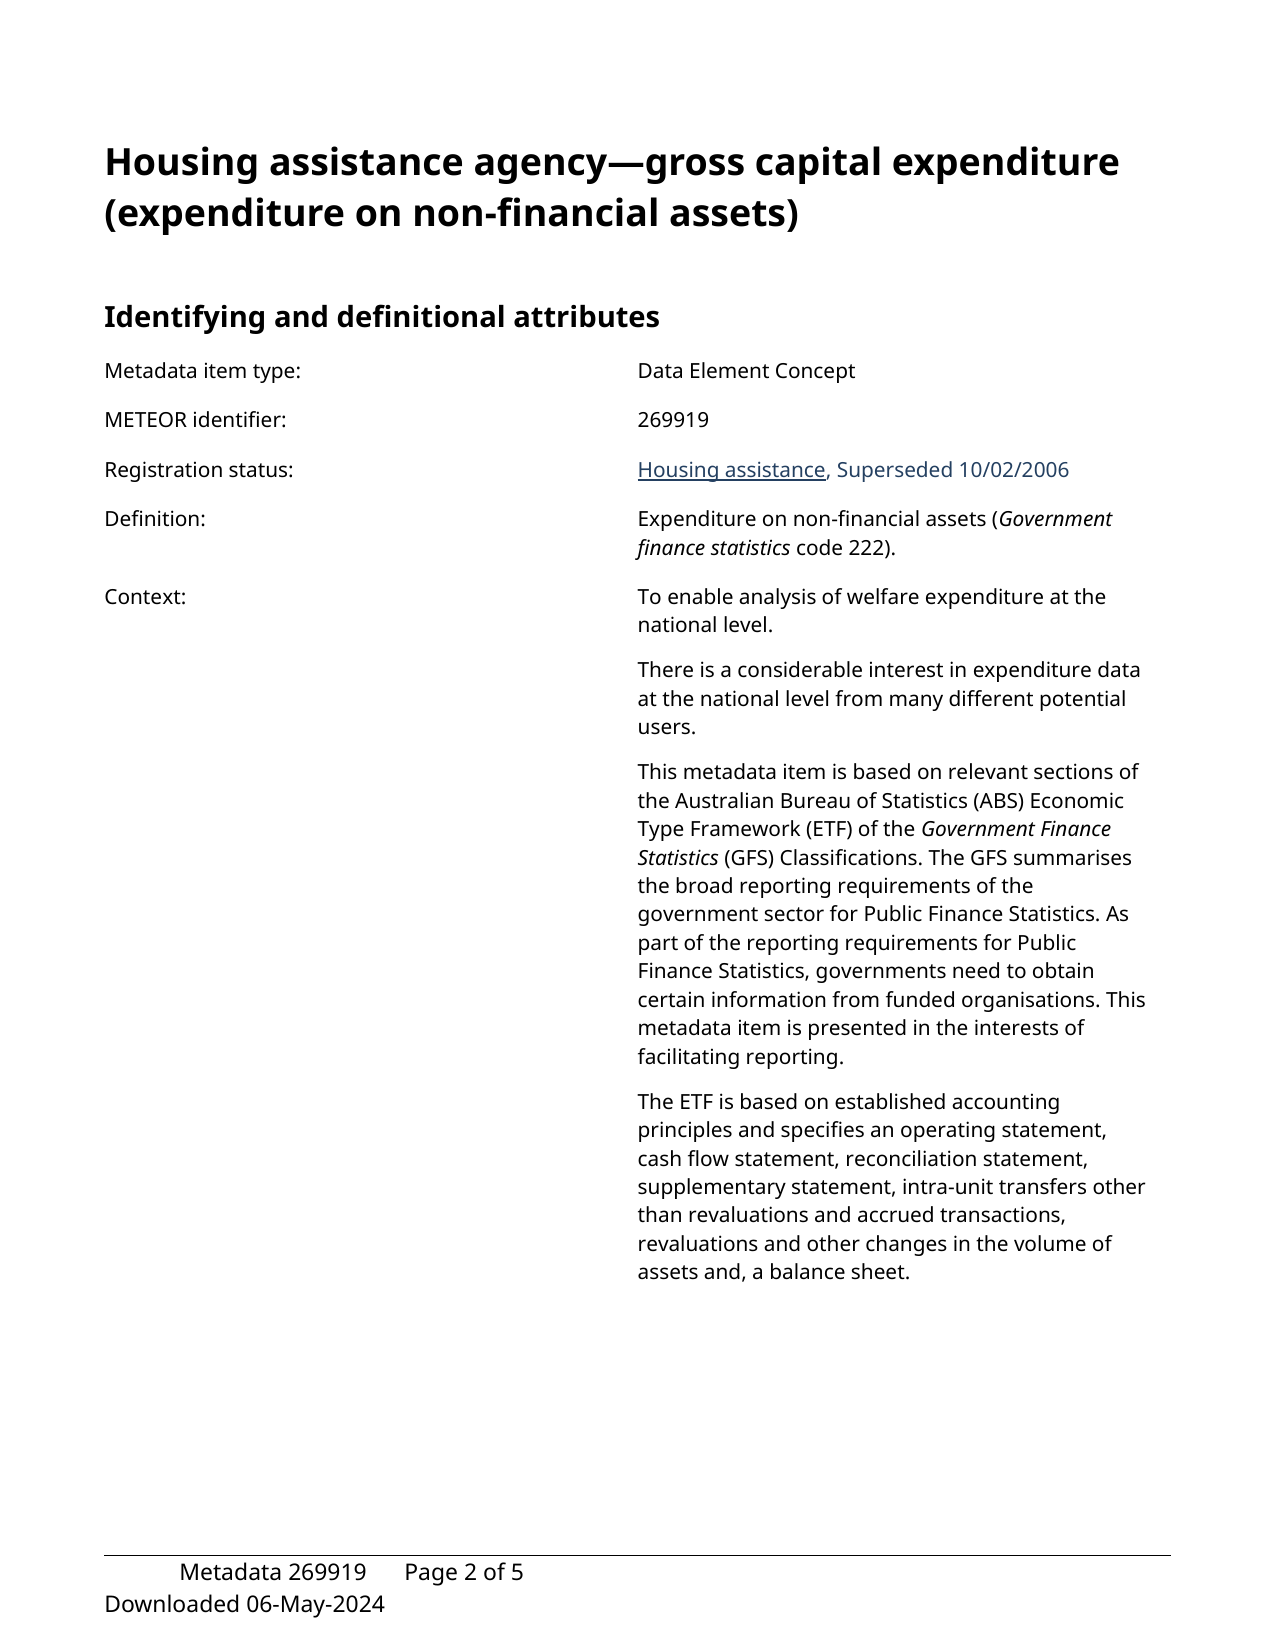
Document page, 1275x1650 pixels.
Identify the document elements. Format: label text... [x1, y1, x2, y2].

table_cell Expenditure on non-financial assets (Government finance statistics code 222). [626, 494, 1159, 571]
table_cell Context: [93, 571, 626, 1296]
table_header Identifying and definitional attributes [93, 250, 1159, 346]
subtitle Housing assistance agency—gross capital expenditure (expenditure on non-financial assets) [104, 135, 1171, 237]
table_cell Registration status: [93, 445, 626, 494]
table_cell Data Element Concept [626, 346, 1159, 395]
table_cell 269919 [626, 395, 1159, 444]
table_cell METEOR identifier: [93, 395, 626, 444]
table_cell Metadata item type: [93, 346, 626, 395]
table_cell To enable analysis of welfare expenditure at the national level. There is a considerable interest in expenditure data at the national level from many different potential users. This metadata item is based on relevant sections of the Australian Bureau of Statistics (ABS) Economic Type Framework (ETF) of the Government Finance Statistics (GFS) Classifications. The GFS summarises the broad reporting requirements of the government sector for Public Finance Statistics. As part of the reporting requirements for Public Finance Statistics, governments need to obtain certain information from funded organisations. This metadata item is presented in the interests of facilitating reporting. The ETF is based on established accounting principles and specifies an operating statement, cash flow statement, reconciliation statement, supplementary statement, intra-unit transfers other than revaluations and accrued transactions, revaluations and other changes in the volume of assets and, a balance sheet. [626, 571, 1159, 1296]
table_cell Housing assistance, Superseded 10/02/2006 [626, 445, 1159, 494]
table_cell Definition: [93, 494, 626, 571]
